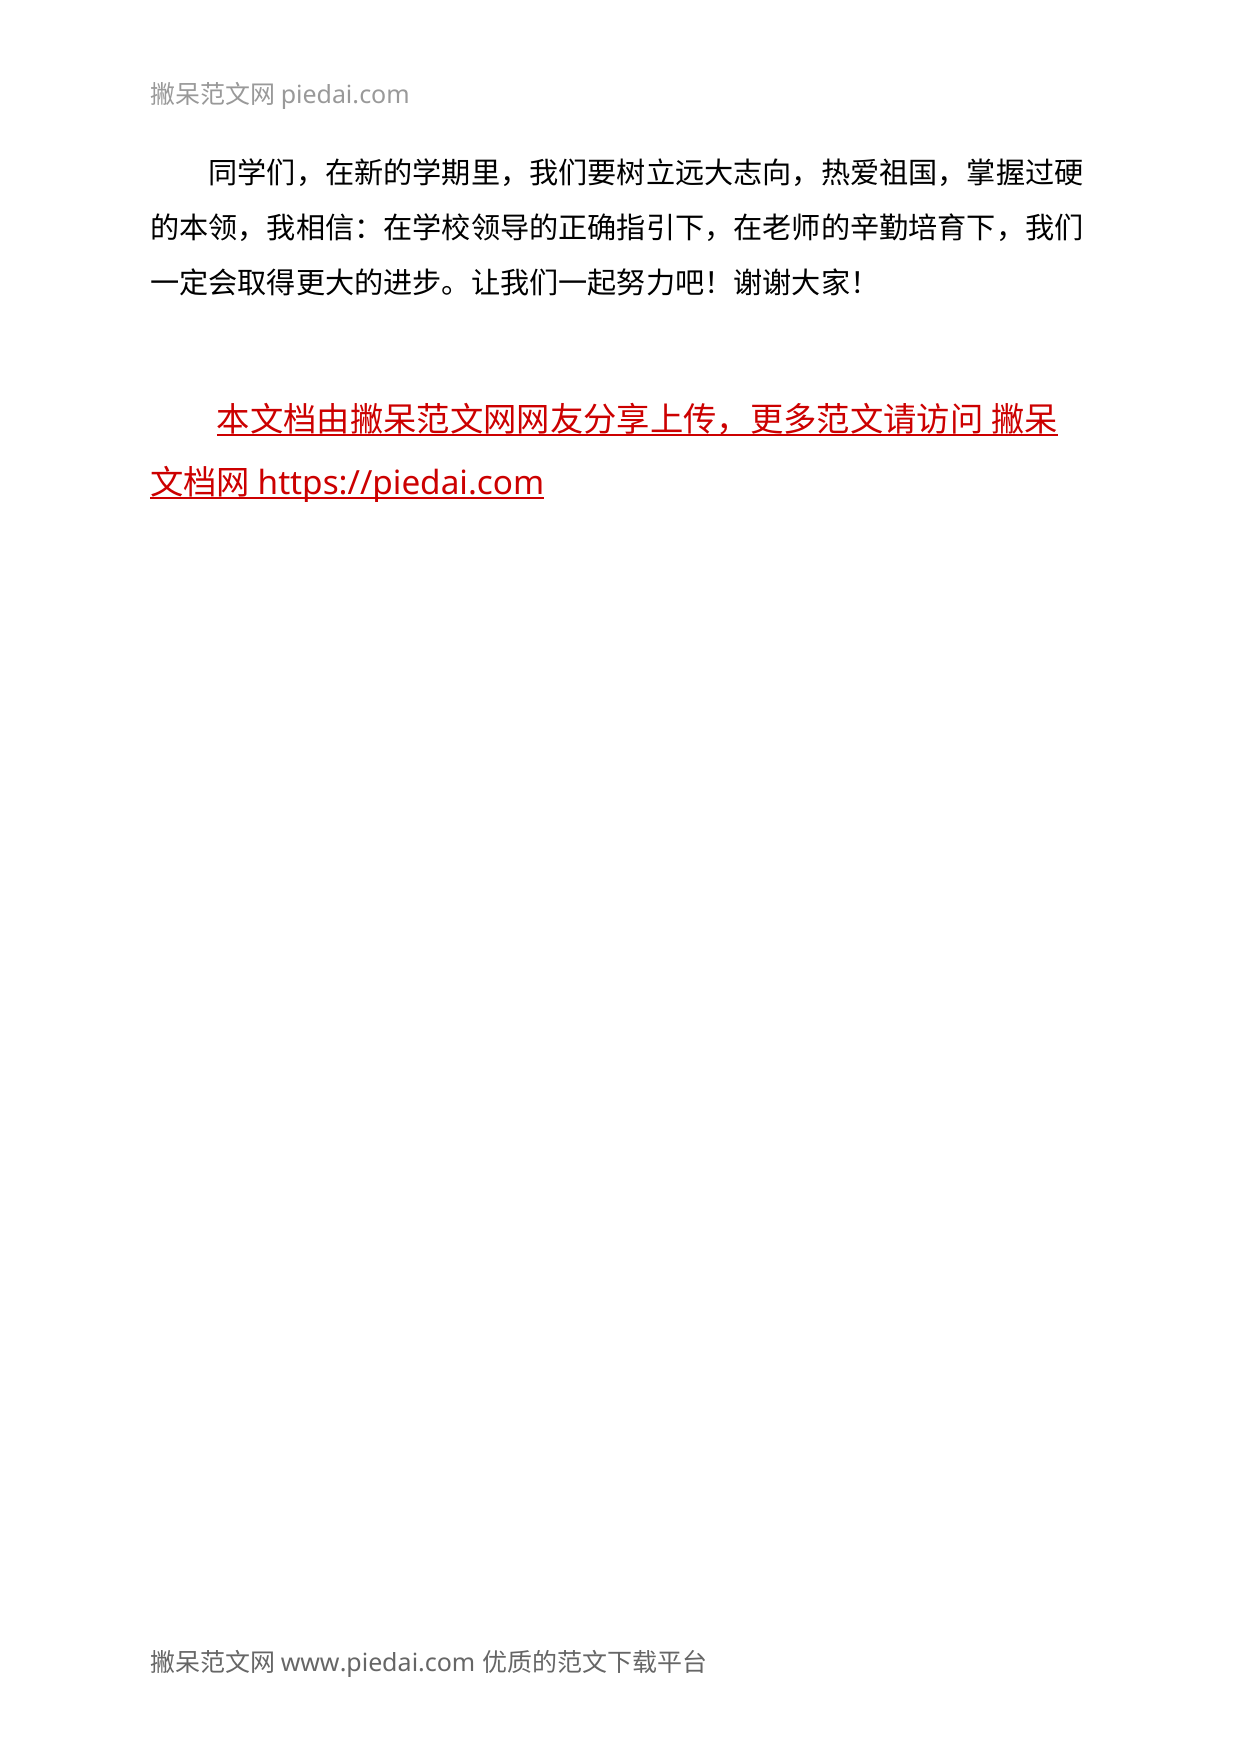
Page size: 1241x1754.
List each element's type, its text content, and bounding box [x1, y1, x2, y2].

text 本文档由撇呆范文网网友分享上传，更多范文请访问 撇呆文档网 https://piedai.com [150, 393, 1090, 504]
text 同学们，在新的学期里，我们要树立远大志向，热爱祖国，掌握过硬的本领，我相信：在学校领导的正确指引下，在老师的辛勤培育下，我们一定会取得更大的进步。让我们一起努力吧！谢谢大家！ [150, 150, 1090, 302]
